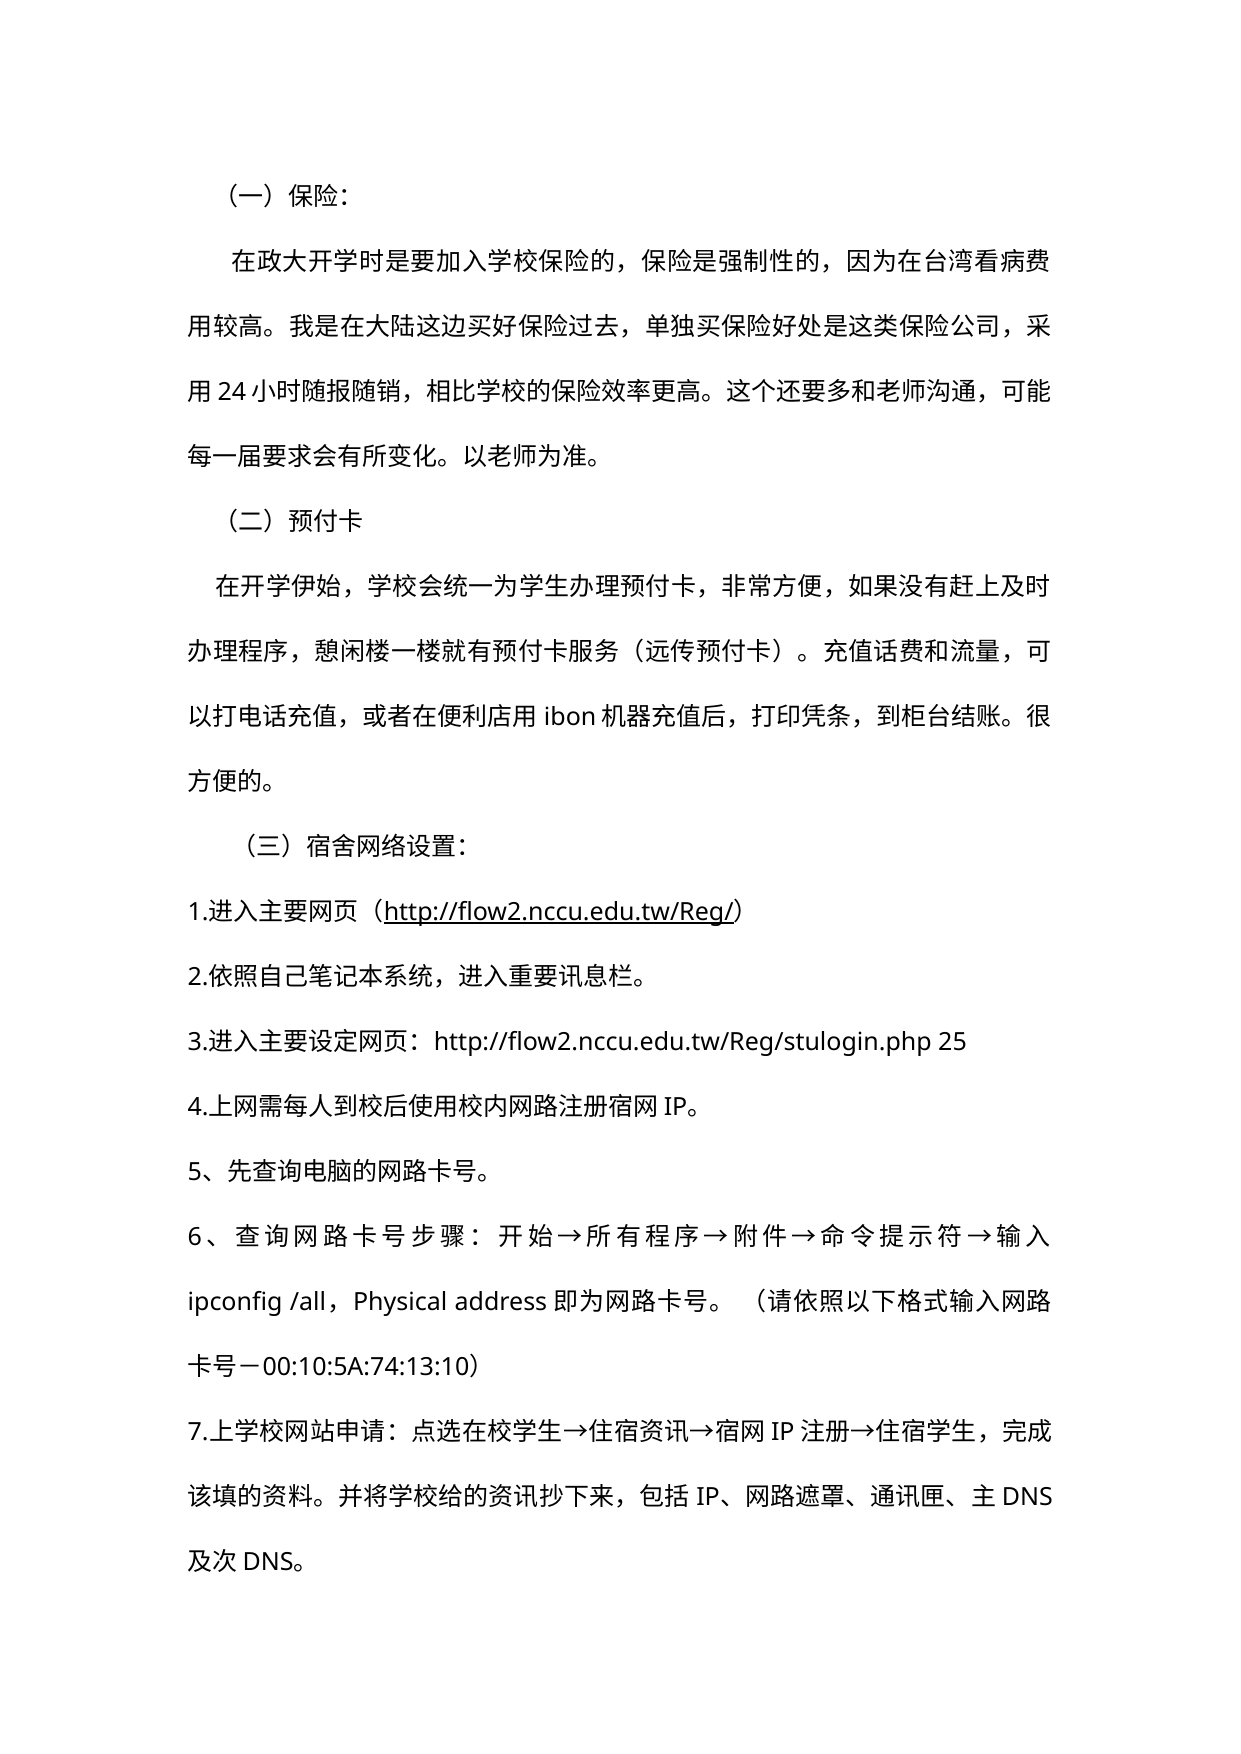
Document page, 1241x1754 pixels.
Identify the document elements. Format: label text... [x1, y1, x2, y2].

text （三）宿舍网络设置： [187, 812, 1053, 877]
text 5、先查询电脑的网路卡号。 [187, 1137, 1053, 1202]
text （二）预付卡 [187, 487, 1053, 552]
text 3.进入主要设定网页：http://flow2.nccu.edu.tw/Reg/stulogin.php 25 [187, 1007, 1053, 1072]
text 6、查询网路卡号步骤：开始→所有程序→附件→命令提示符→输入ipconfig /all，Physical address即为网路卡号。 （请依照以下格式输入网路卡号－00:10:5A:74:13:10） [187, 1202, 1053, 1397]
text 在开学伊始，学校会统一为学生办理预付卡，非常方便，如果没有赶上及时办理程序，憩闲楼一楼就有预付卡服务（远传预付卡）。充值话费和流量，可以打电话充值，或者在便利店用ibon机器充值后，打印凭条，到柜台结账。很方便的。 [187, 552, 1053, 812]
text 在政大开学时是要加入学校保险的，保险是强制性的，因为在台湾看病费用较高。我是在大陆这边买好保险过去，单独买保险好处是这类保险公司，采用24小时随报随销，相比学校的保险效率更高。这个还要多和老师沟通，可能每一届要求会有所变化。以老师为准。 [187, 227, 1053, 487]
text （一）保险： [187, 162, 1053, 227]
text 2.依照自己笔记本系统，进入重要讯息栏。 [187, 942, 1053, 1007]
text 4.上网需每人到校后使用校内网路注册宿网IP。 [187, 1072, 1053, 1137]
text 1.进入主要网页（http://flow2.nccu.edu.tw/Reg/） [187, 877, 1053, 942]
text 7.上学校网站申请：点选在校学生→住宿资讯→宿网IP注册→住宿学生，完成该填的资料。并将学校给的资讯抄下来，包括IP、网路遮罩、通讯匣、主DNS及次DNS。 [187, 1397, 1053, 1592]
